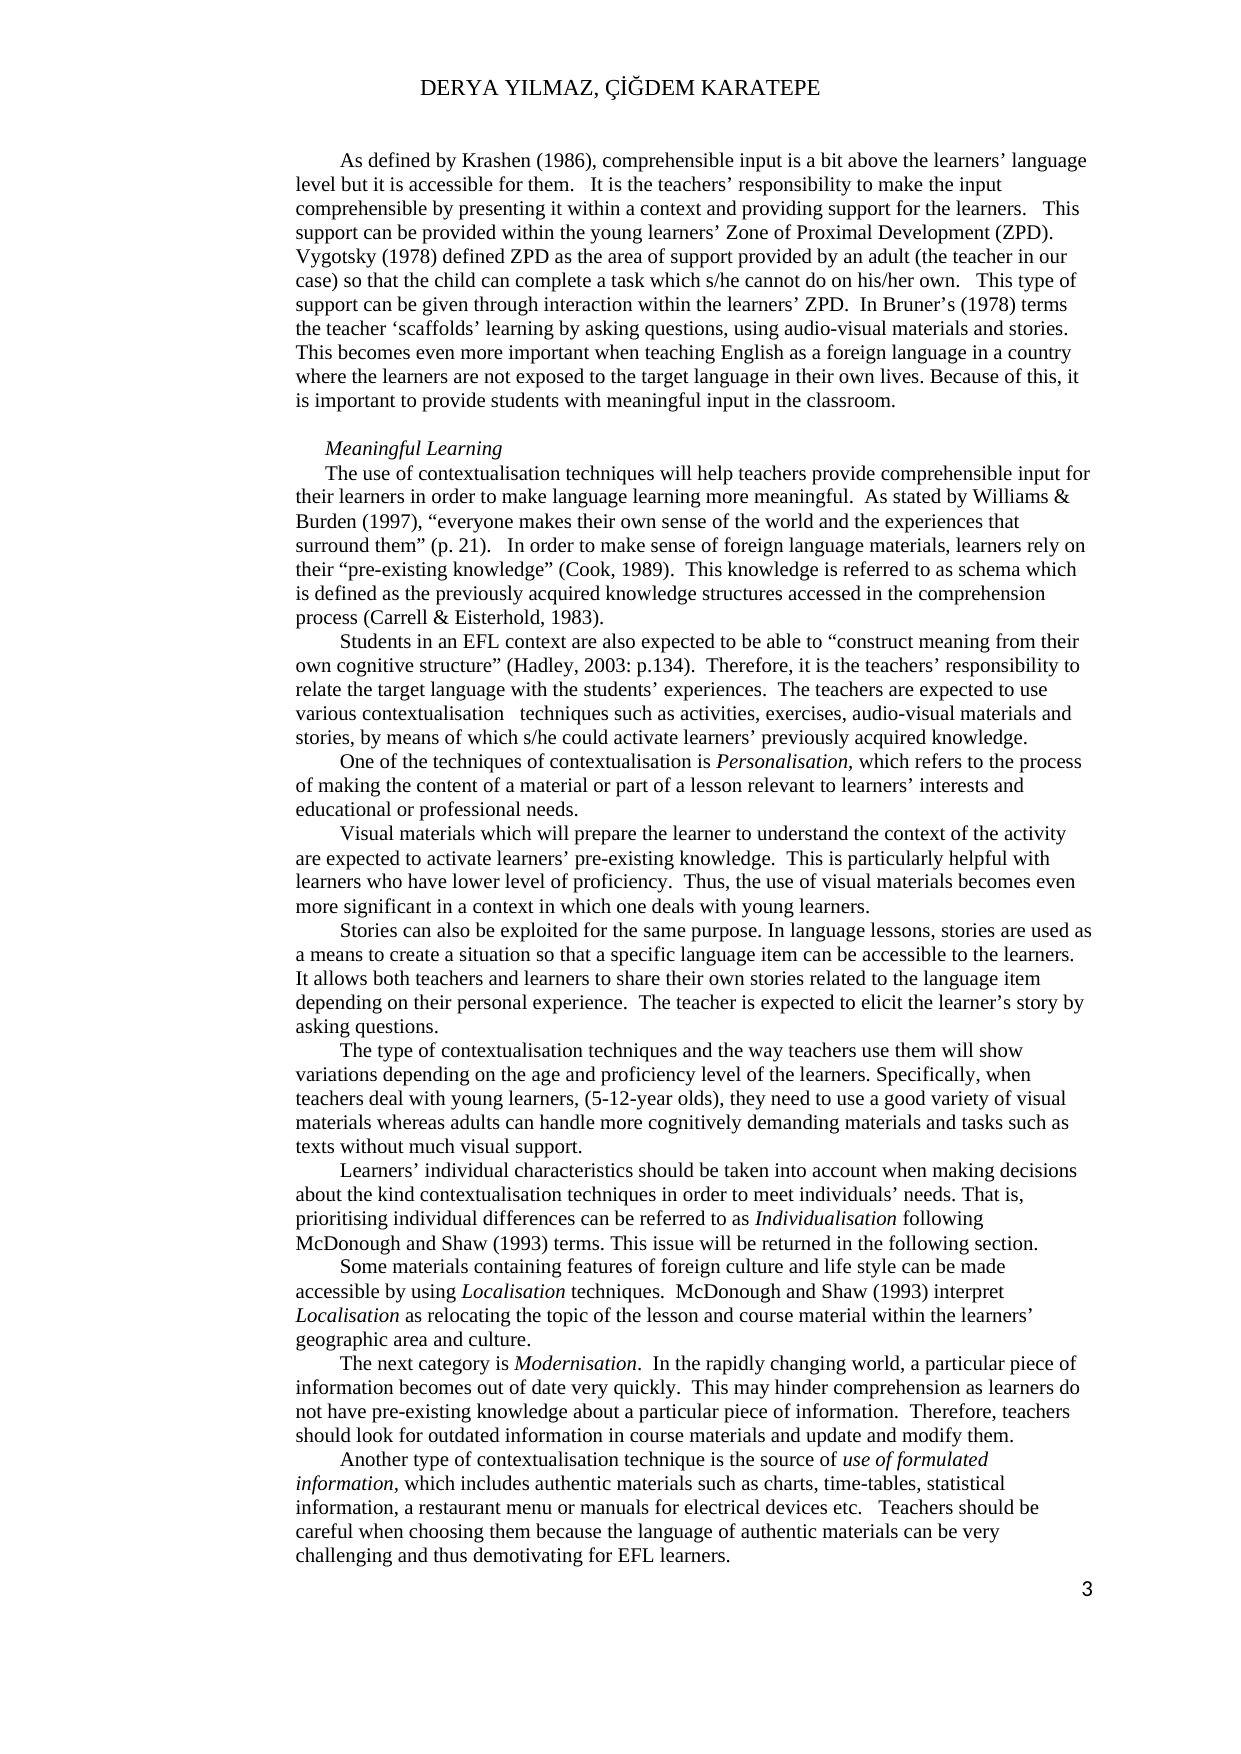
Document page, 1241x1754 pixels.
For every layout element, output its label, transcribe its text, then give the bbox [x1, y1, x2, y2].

text One of the techniques of contextualisation is Personalisation, which refers to the process of making the content of a material or part of a lesson relevant to learners’ interests and educational or professional needs. [295, 749, 1093, 821]
text The type of contextualisation techniques and the way teachers use them will show variations depending on the age and proficiency level of the learners. Specifically, when teachers deal with young learners, (5-12-year olds), they need to use a good variety of visual materials whereas adults can handle more cognitively demanding materials and tasks such as texts without much visual support. [295, 1038, 1093, 1158]
text Another type of contextualisation technique is the source of use of formulated information, which includes authentic materials such as charts, time-tables, statistical information, a restaurant menu or manuals for electrical devices etc. Teachers should be careful when choosing them because the language of authentic materials can be very challenging and thus demotivating for EFL learners. [295, 1447, 1093, 1567]
text As defined by Krashen (1986), comprehensible input is a bit above the learners’ language level but it is accessible for them. It is the teachers’ responsibility to make the input comprehensible by presenting it within a context and providing support for the learners. This support can be provided within the young learners’ Zone of Proximal Development (ZPD). Vygotsky (1978) defined ZPD as the area of support provided by an adult (the teacher in our case) so that the child can complete a task which s/he cannot do on his/her own. This type of support can be given through interaction within the learners’ ZPD. In Bruner’s (1978) terms the teacher ‘scaffolds’ learning by asking questions, using audio-visual materials and stories. This becomes even more important when teaching English as a foreign language in a country where the learners are not exposed to the target language in their own lives. Because of this, it is important to provide students with meaningful input in the classroom. [295, 148, 1093, 412]
text The use of contextualisation techniques will help teachers provide comprehensible input for their learners in order to make language learning more meaningful. As stated by Williams & Burden (1997), “everyone makes their own sense of the world and the experiences that surround them” (p. 21). In order to make sense of foreign language materials, learners rely on their “pre-existing knowledge” (Cook, 1989). This knowledge is referred to as schema which is defined as the previously acquired knowledge structures accessed in the comprehension process (Carrell & Eisterhold, 1983). [295, 460, 1093, 629]
text Learners’ individual characteristics should be taken into account when making decisions about the kind contextualisation techniques in order to meet individuals’ needs. That is, prioritising individual differences can be referred to as Individualisation following McDonough and Shaw (1993) terms. This issue will be returned in the following section. [295, 1158, 1093, 1254]
text The next category is Modernisation. In the rapidly changing world, a particular piece of information becomes out of date very quickly. This may hinder comprehension as learners do not have pre-existing knowledge about a particular piece of information. Therefore, teachers should look for outdated information in course materials and update and modify them. [295, 1351, 1093, 1447]
text Students in an EFL context are also expected to be able to “construct meaning from their own cognitive structure” (Hadley, 2003: p.134). Therefore, it is the teachers’ responsibility to relate the target language with the students’ experiences. The teachers are expected to use various contextualisation techniques such as activities, exercises, audio-visual materials and stories, by means of which s/he could activate learners’ previously acquired knowledge. [295, 629, 1093, 749]
text Stories can also be exploited for the same purpose. In language lessons, stories are used as a means to create a situation so that a specific language item can be accessible to the learners. It allows both teachers and learners to share their own stories related to the language item depending on their personal experience. The teacher is expected to elicit the learner’s story by asking questions. [295, 918, 1093, 1038]
text Visual materials which will prepare the learner to understand the context of the activity are expected to activate learners’ pre-existing knowledge. This is particularly helpful with learners who have lower level of proficiency. Thus, the use of visual materials becomes even more significant in a context in which one deals with young learners. [295, 821, 1093, 918]
text Meaningful Learning [295, 436, 1093, 460]
text Some materials containing features of foreign culture and life style can be made accessible by using Localisation techniques. McDonough and Shaw (1993) interpret Localisation as relocating the topic of the lesson and course material within the learners’ geographic area and culture. [295, 1254, 1093, 1351]
